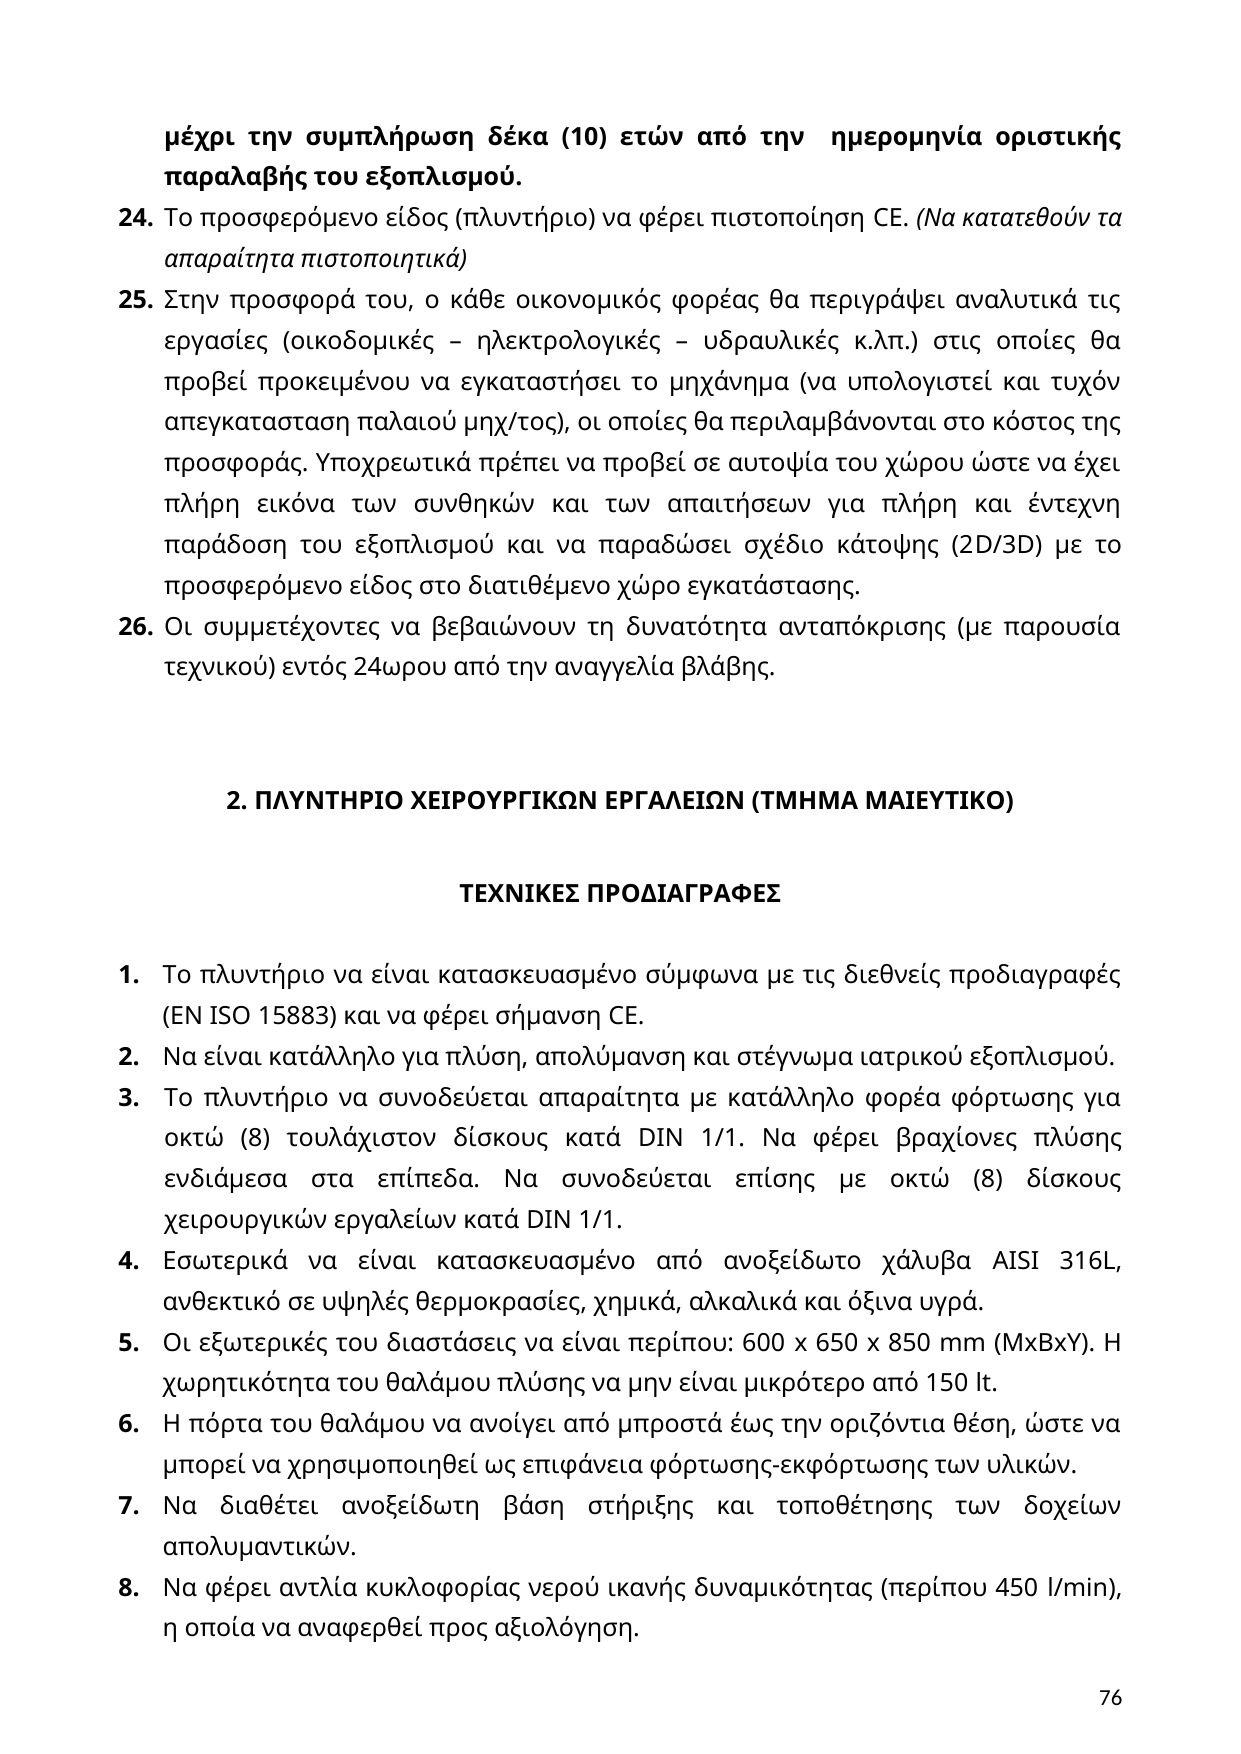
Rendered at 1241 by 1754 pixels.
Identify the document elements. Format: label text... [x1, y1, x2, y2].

list Tο πλυντήριο να συνοδεύεται απαραίτητα με κατάλληλο φορέα φόρτωσης για οκτώ (8) τουλάχιστον δίσκους κατά DIN 1/1. Να φέρει βραχίονες πλύσης ενδιάμεσα στα επίπεδα. Να συνοδεύεται επίσης με οκτώ (8) δίσκους χειρουργικών εργαλείων κατά DIN 1/1. [118, 1079, 1122, 1236]
list Να είναι κατάλληλο για πλύση, απολύμανση και στέγνωμα ιατρικού εξοπλισμού. [118, 1038, 1122, 1072]
title ΤΕΧΝΙΚΕΣ ΠΡΟΔΙΑΓΡΑΦΕΣ [118, 876, 1122, 910]
list Να διαθέτει ανοξείδωτη βάση στήριξης και τοποθέτησης των δοχείων απολυμαντικών. [118, 1487, 1122, 1562]
list Στην προσφορά του, ο κάθε οικονομικός φορέας θα περιγράψει αναλυτικά τις εργασίες (οικοδομικές – ηλεκτρολογικές – υδραυλικές κ.λπ.) στις οποίες θα προβεί προκειμένου να εγκαταστήσει το μηχάνημα (να υπολογιστεί και τυχόν απεγκατασταση παλαιού μηχ/τος), οι οποίες θα περιλαμβάνονται στο κόστος της προσφοράς. Υποχρεωτικά πρέπει να προβεί σε αυτοψία του χώρου ώστε να έχει πλήρη εικόνα των συνθηκών και των απαιτήσεων για πλήρη και έντεχνη παράδοση του εξοπλισμού και να παραδώσει σχέδιο κάτοψης (2D/3D) με το προσφερόμενο είδος στο διατιθέμενο χώρο εγκατάστασης. [118, 281, 1122, 601]
text 2. ΠΛΥΝΤΗΡΙΟ ΧΕΙΡΟΥΡΓΙΚΩΝ ΕΡΓΑΛΕΙΩΝ (ΤΜΗΜΑ ΜΑΙΕΥΤΙΚΟ) [118, 783, 1122, 817]
list Το προσφερόμενο είδος (πλυντήριο) να φέρει πιστοποίηση CE. (Να κατατεθούν τα απαραίτητα πιστοποιητικά) [118, 200, 1122, 275]
list Η πόρτα του θαλάμου να ανοίγει από μπροστά έως την οριζόντια θέση, ώστε να μπορεί να χρησιμοποιηθεί ως επιφάνεια φόρτωσης-εκφόρτωσης των υλικών. [118, 1406, 1122, 1481]
list Να φέρει αντλία κυκλοφορίας νερού ικανής δυναμικότητας (περίπου 450 l/min), η οποία να αναφερθεί προς αξιολόγηση. [118, 1569, 1122, 1644]
list Οι εξωτερικές του διαστάσεις να είναι περίπου: 600 x 650 x 850 mm (ΜxΒxΥ). Η χωρητικότητα του θαλάμου πλύσης να μην είναι μικρότερο από 150 lt. [118, 1324, 1122, 1399]
list Οι συμμετέχοντες να βεβαιώνουν τη δυνατότητα ανταπόκρισης (με παρουσία τεχνικού) εντός 24ωρου από την αναγγελία βλάβης. [118, 608, 1122, 683]
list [118, 118, 1122, 193]
list Το πλυντήριο να είναι κατασκευασμένο σύμφωνα με τις διεθνείς προδιαγραφές (EN ISO 15883) και να φέρει σήμανση CE. [118, 957, 1122, 1032]
list Εσωτερικά να είναι κατασκευασμένο από ανοξείδωτο χάλυβα AISI 316L, ανθεκτικό σε υψηλές θερμοκρασίες, χημικά, αλκαλικά και όξινα υγρά. [118, 1242, 1122, 1317]
